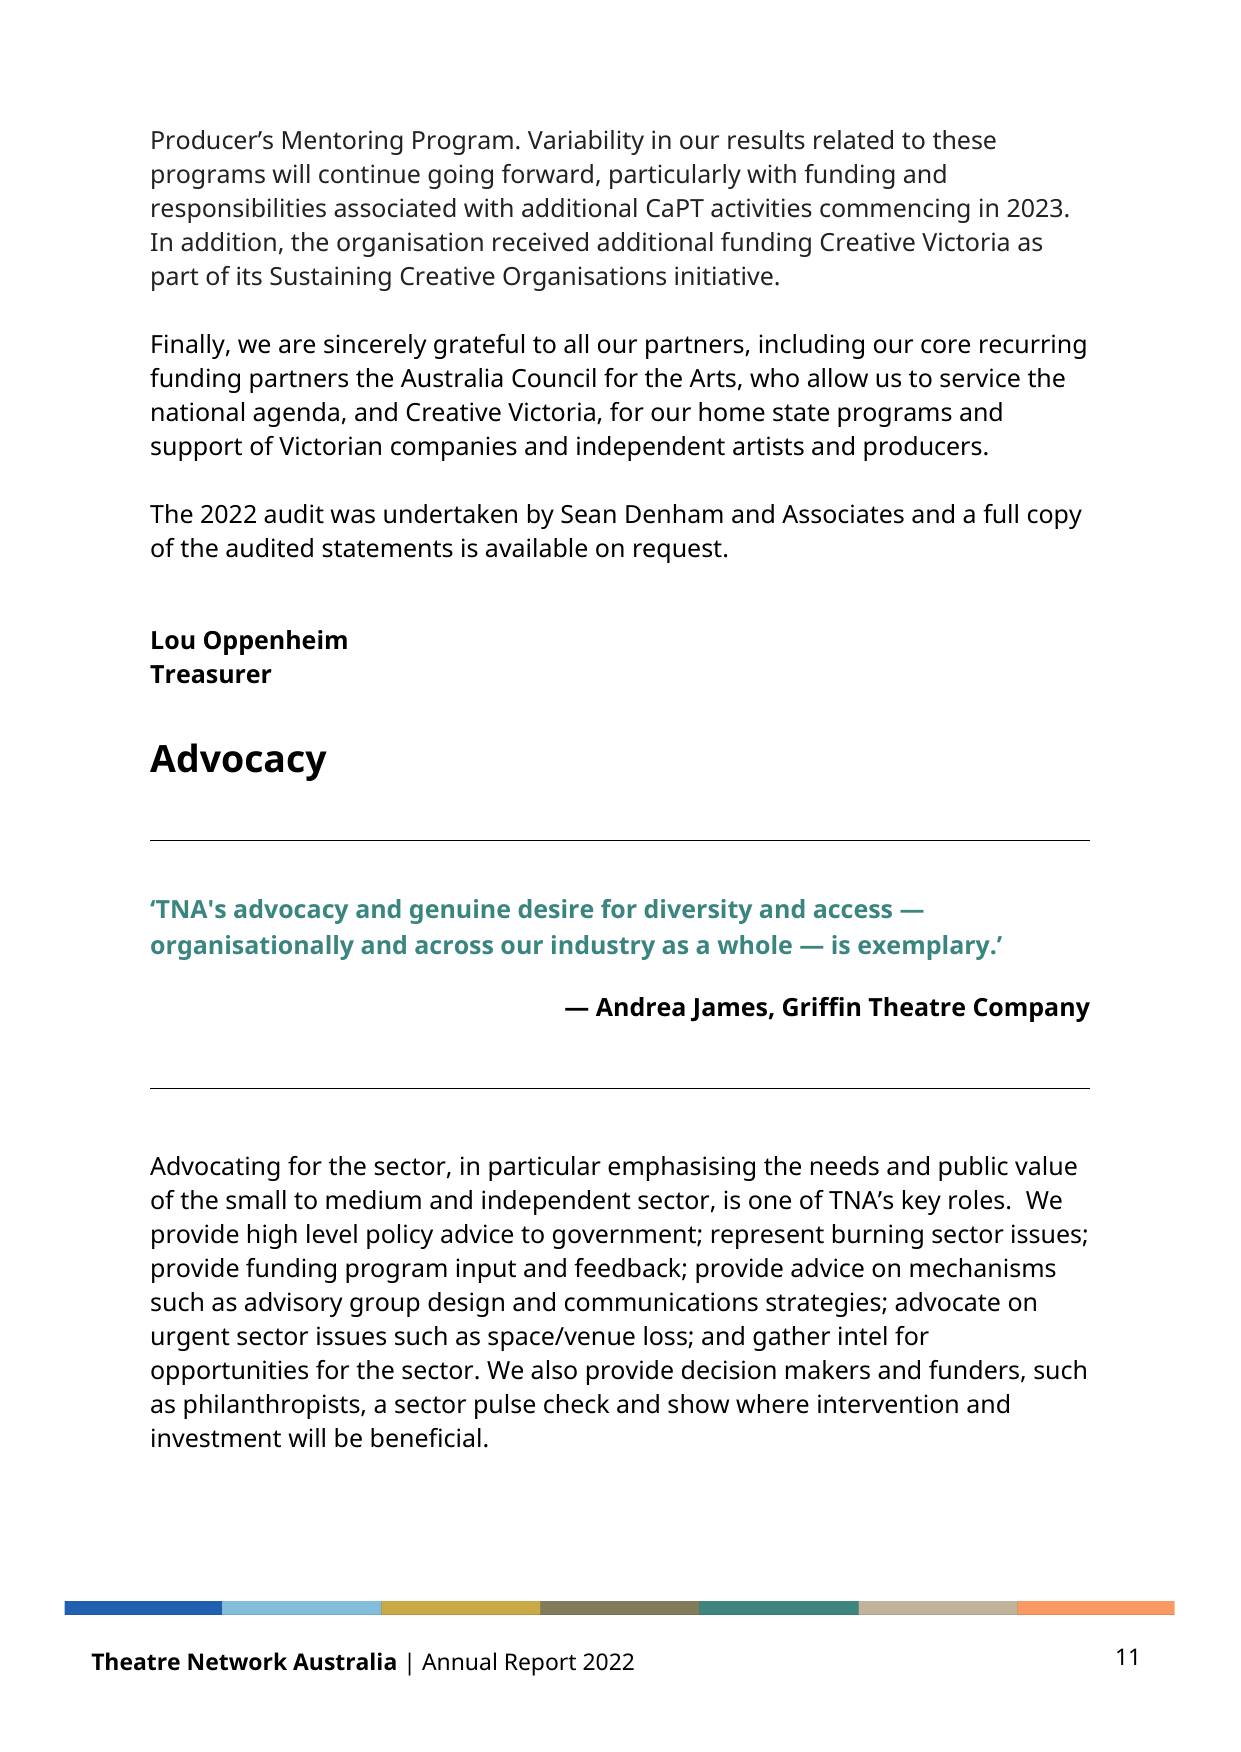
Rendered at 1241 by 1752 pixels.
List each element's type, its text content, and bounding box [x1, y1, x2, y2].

text — Andrea James, Griffin Theatre Company [150, 990, 1090, 1024]
text Treasurer [150, 657, 1090, 691]
picture [64, 1601, 1175, 1615]
text The 2022 audit was undertaken by Sean Denham and Associates and a full copy of the audited statements is available on request. [150, 497, 1090, 565]
text Lou Oppenheim [150, 623, 1090, 657]
subtitle Advocacy [150, 732, 1090, 783]
text Finally, we are sincerely grateful to all our partners, including our core recurring funding partners the Australia Council for the Arts, who allow us to service the national agenda, and Creative Victoria, for our home state programs and support of Victorian companies and independent artists and producers. [150, 327, 1090, 463]
text ‘TNA's advocacy and genuine desire for diversity and access — organisationally and across our industry as a whole — is exemplary.’ [150, 891, 1090, 962]
text Advocating for the sector, in particular emphasising the needs and public value of the small to medium and independent sector, is one of TNA’s key roles. We provide high level policy advice to government; represent burning sector issues; provide funding program input and feedback; provide advice on mechanisms such as advisory group design and communications strategies; advocate on urgent sector issues such as space/venue loss; and gather intel for opportunities for the sector. We also provide decision makers and funders, such as philanthropists, a sector pulse check and show where intervention and investment will be beneficial. [150, 1148, 1090, 1455]
